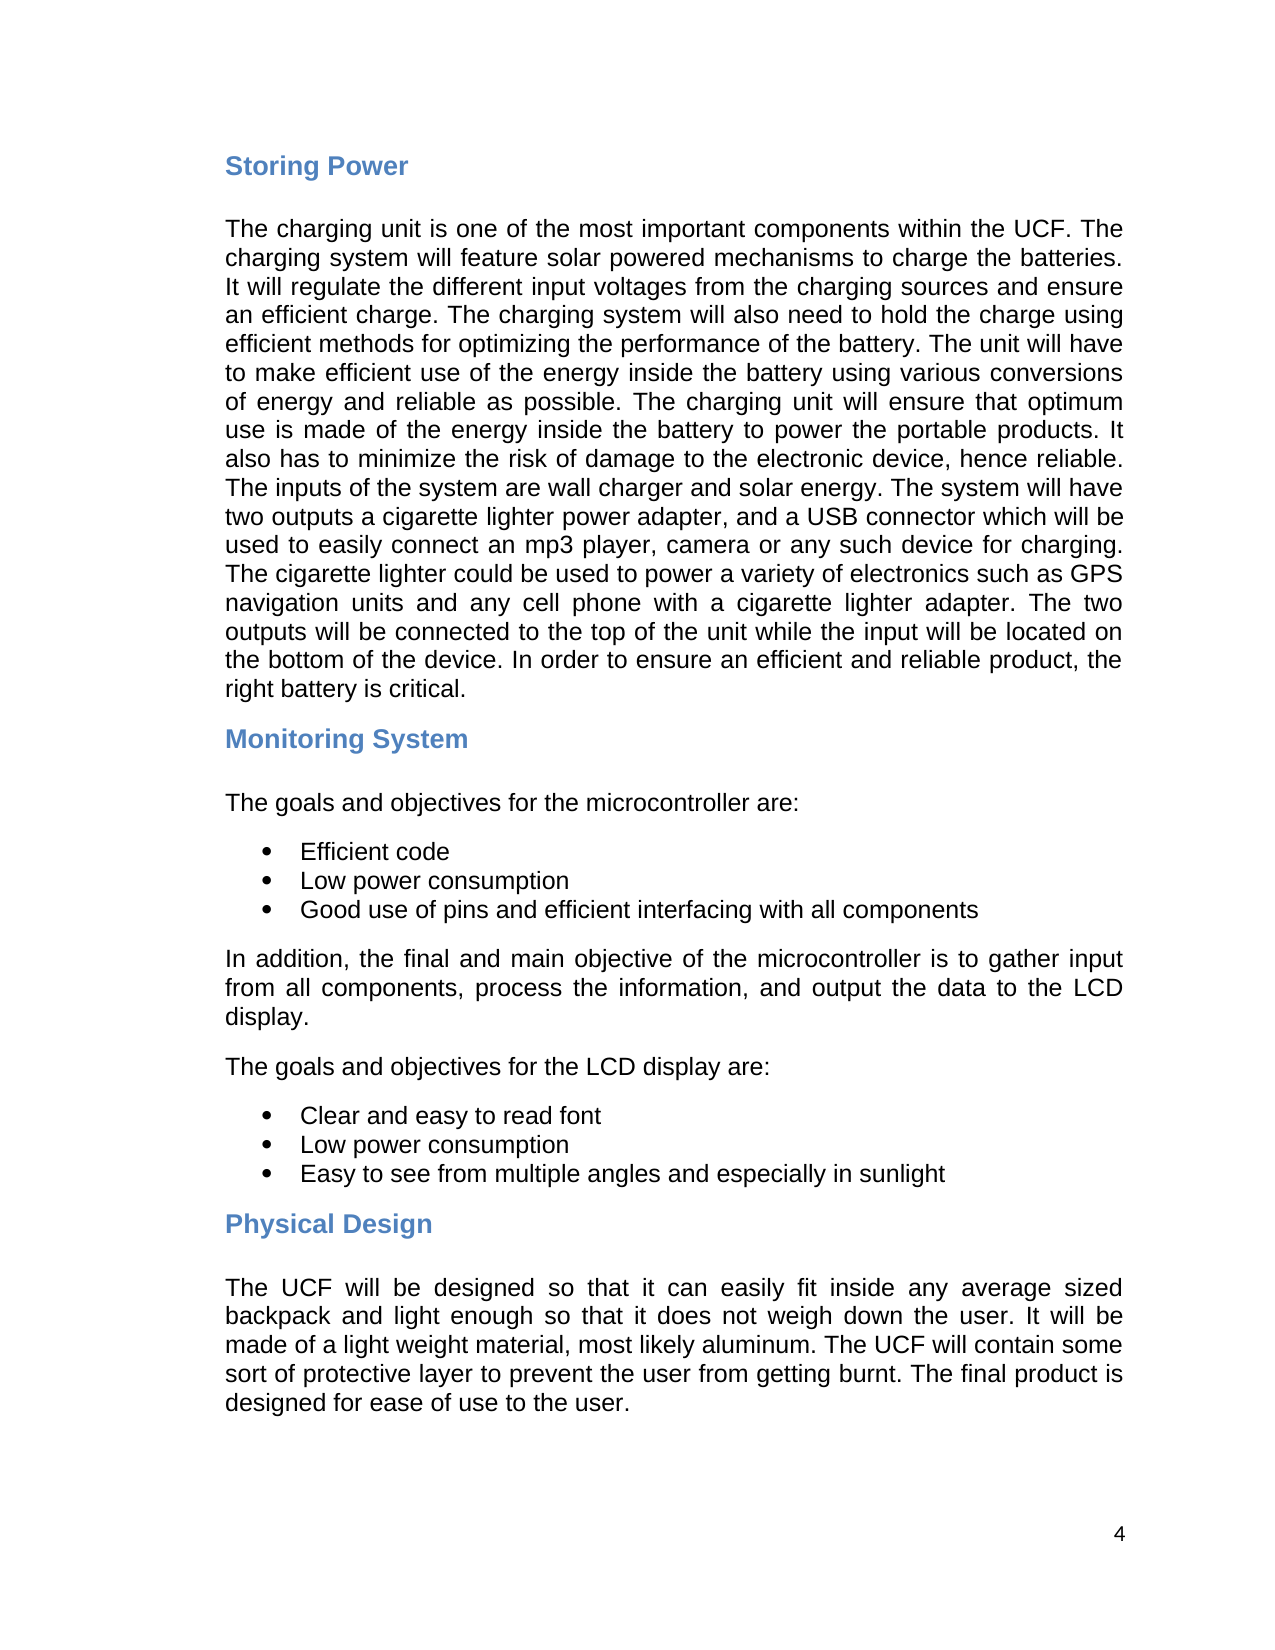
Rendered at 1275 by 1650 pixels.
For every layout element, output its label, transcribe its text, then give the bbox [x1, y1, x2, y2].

list Efficient code [262, 837, 1125, 866]
list Good use of pins and efficient interfacing with all components [262, 895, 1125, 924]
text The charging unit is one of the most important components within the UCF. The charging system will feature solar powered mechanisms to charge the batteries. It will regulate the different input voltages from the charging sources and ensure an efficient charge. The charging system will also need to hold the charge using efficient methods for optimizing the performance of the battery. The unit will have to make efficient use of the energy inside the battery using various conversions of energy and reliable as possible. The charging unit will ensure that optimum use is made of the energy inside the battery to power the portable products. It also has to minimize the risk of damage to the electronic device, hence reliable. The inputs of the system are wall charger and solar energy. The system will have two outputs a cigarette lighter power adapter, and a USB connector which will be used to easily connect an mp3 player, camera or any such device for charging. The cigarette lighter could be used to power a variety of electronics such as GPS navigation units and any cell phone with a cigarette lighter adapter. The two outputs will be connected to the top of the unit while the input will be located on the bottom of the device. In order to ensure an efficient and reliable product, the right battery is critical. [225, 214, 1125, 703]
subtitle Storing Power [225, 150, 1125, 181]
text The UCF will be designed so that it can easily fit inside any average sized backpack and light enough so that it does not weigh down the user. It will be made of a light weight material, most likely aluminum. The UCF will contain some sort of protective layer to prevent the user from getting burnt. The final product is designed for ease of use to the user. [225, 1272, 1125, 1416]
text The goals and objectives for the microcontroller are: [225, 787, 1125, 816]
text In addition, the final and main objective of the microcontroller is to gather input from all components, process the information, and output the data to the LCD display. [225, 944, 1125, 1031]
text The goals and objectives for the LCD display are: [225, 1052, 1125, 1080]
list Low power consumption [262, 866, 1125, 895]
subtitle Monitoring System [225, 723, 1125, 755]
list Clear and easy to read font [262, 1101, 1125, 1130]
list Low power consumption [262, 1130, 1125, 1159]
list Easy to see from multiple angles and especially in sunlight [262, 1159, 1125, 1188]
subtitle Physical Design [225, 1208, 1125, 1240]
